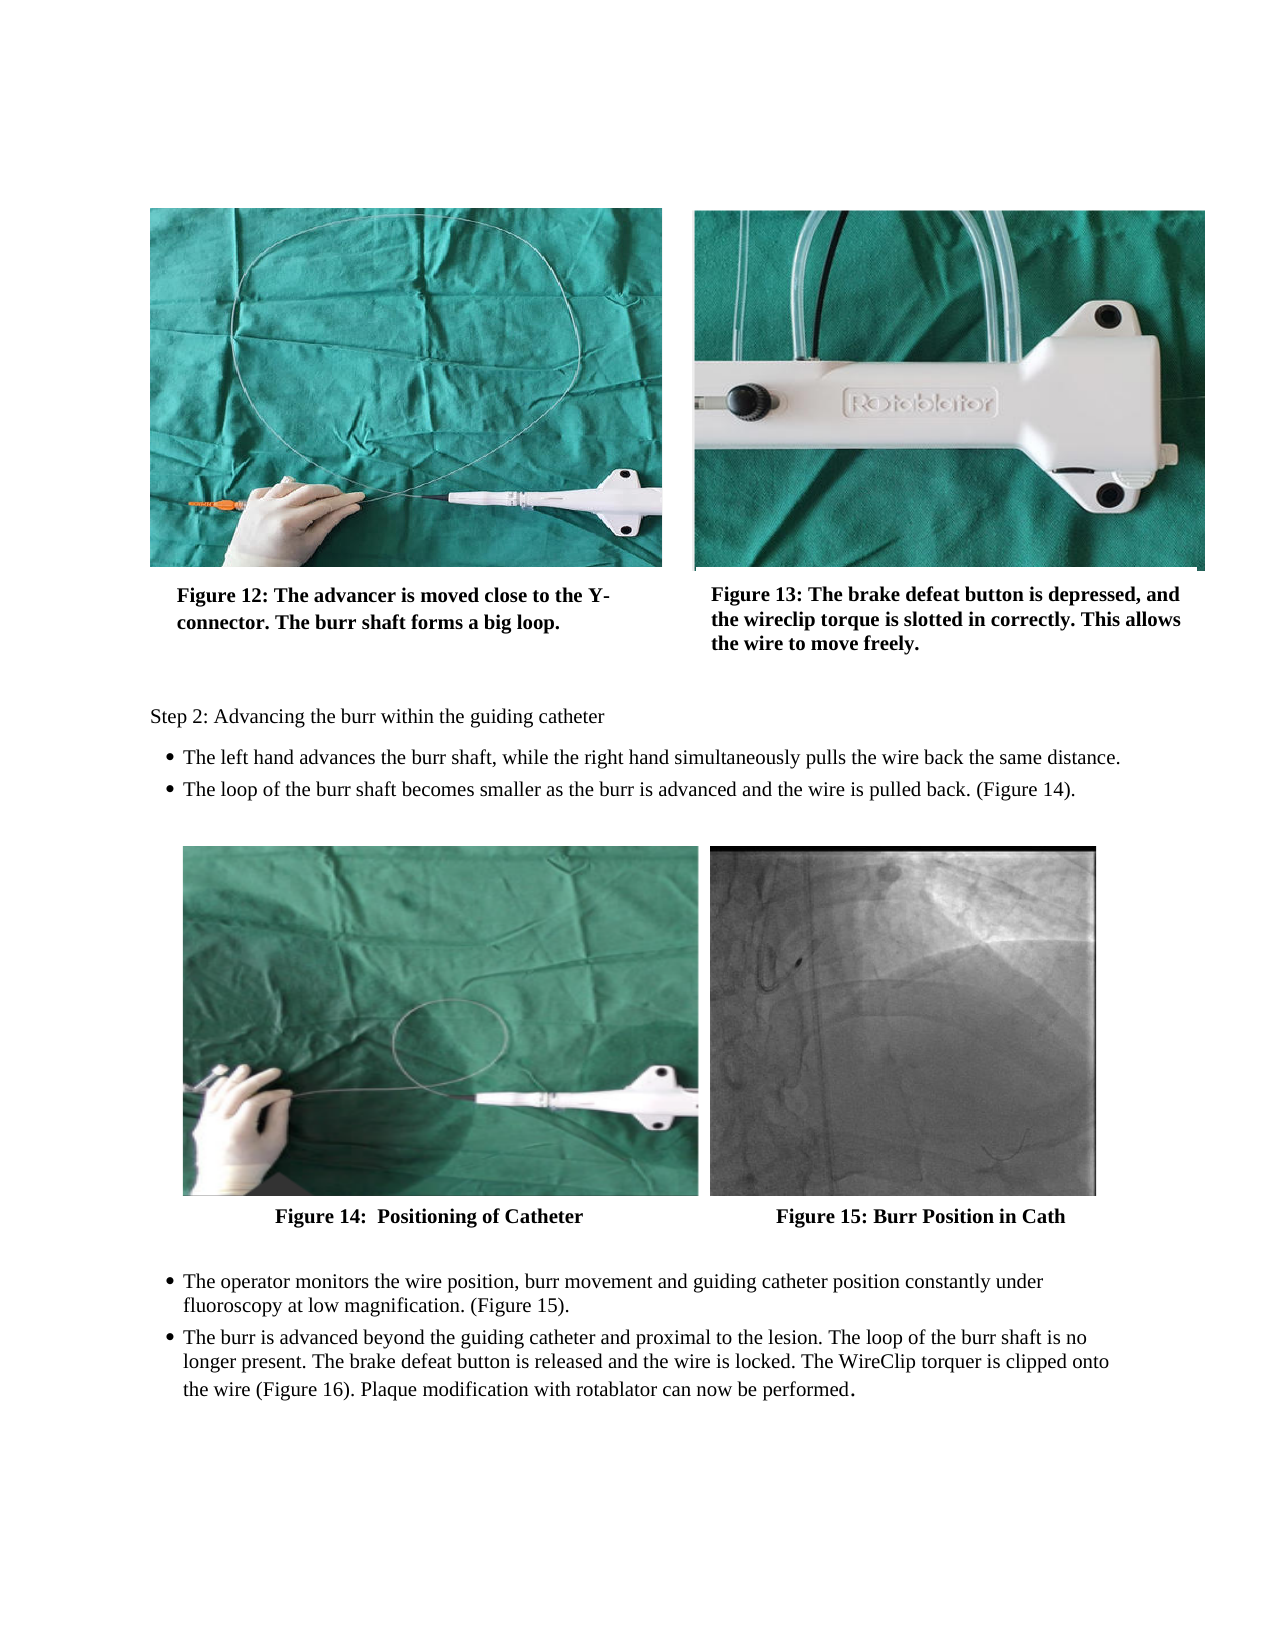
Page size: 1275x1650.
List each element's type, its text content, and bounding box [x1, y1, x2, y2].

text Figure 14: Positioning of Catheter Figure 15: Burr Position in Cath [150, 1204, 1125, 1228]
picture [150, 208, 663, 567]
list The burr is advanced beyond the guiding catheter and proximal to the lesion. The loop of the burr shaft is no longer present. The brake defeat button is released and the wire is locked. The WireClip torquer is clipped onto the wire (Figure 16). Plaque modification with rotablator can now be performed. [166, 1325, 1125, 1402]
list The operator monitors the wire position, burr movement and guiding catheter position constantly under fluoroscopy at low magnification. (Figure 15). [166, 1268, 1125, 1317]
picture [692, 205, 1205, 571]
picture [182, 846, 704, 1196]
subtitle Step 2: Advancing the burr within the guiding catheter [150, 704, 1125, 728]
list The loop of the burr shaft becomes smaller as the burr is advanced and the wire is pulled back. (Figure 14). [166, 777, 1125, 801]
list The left hand advances the burr shaft, while the right hand simultaneously pulls the wire back the same distance. [166, 745, 1125, 769]
picture [710, 846, 1097, 1196]
